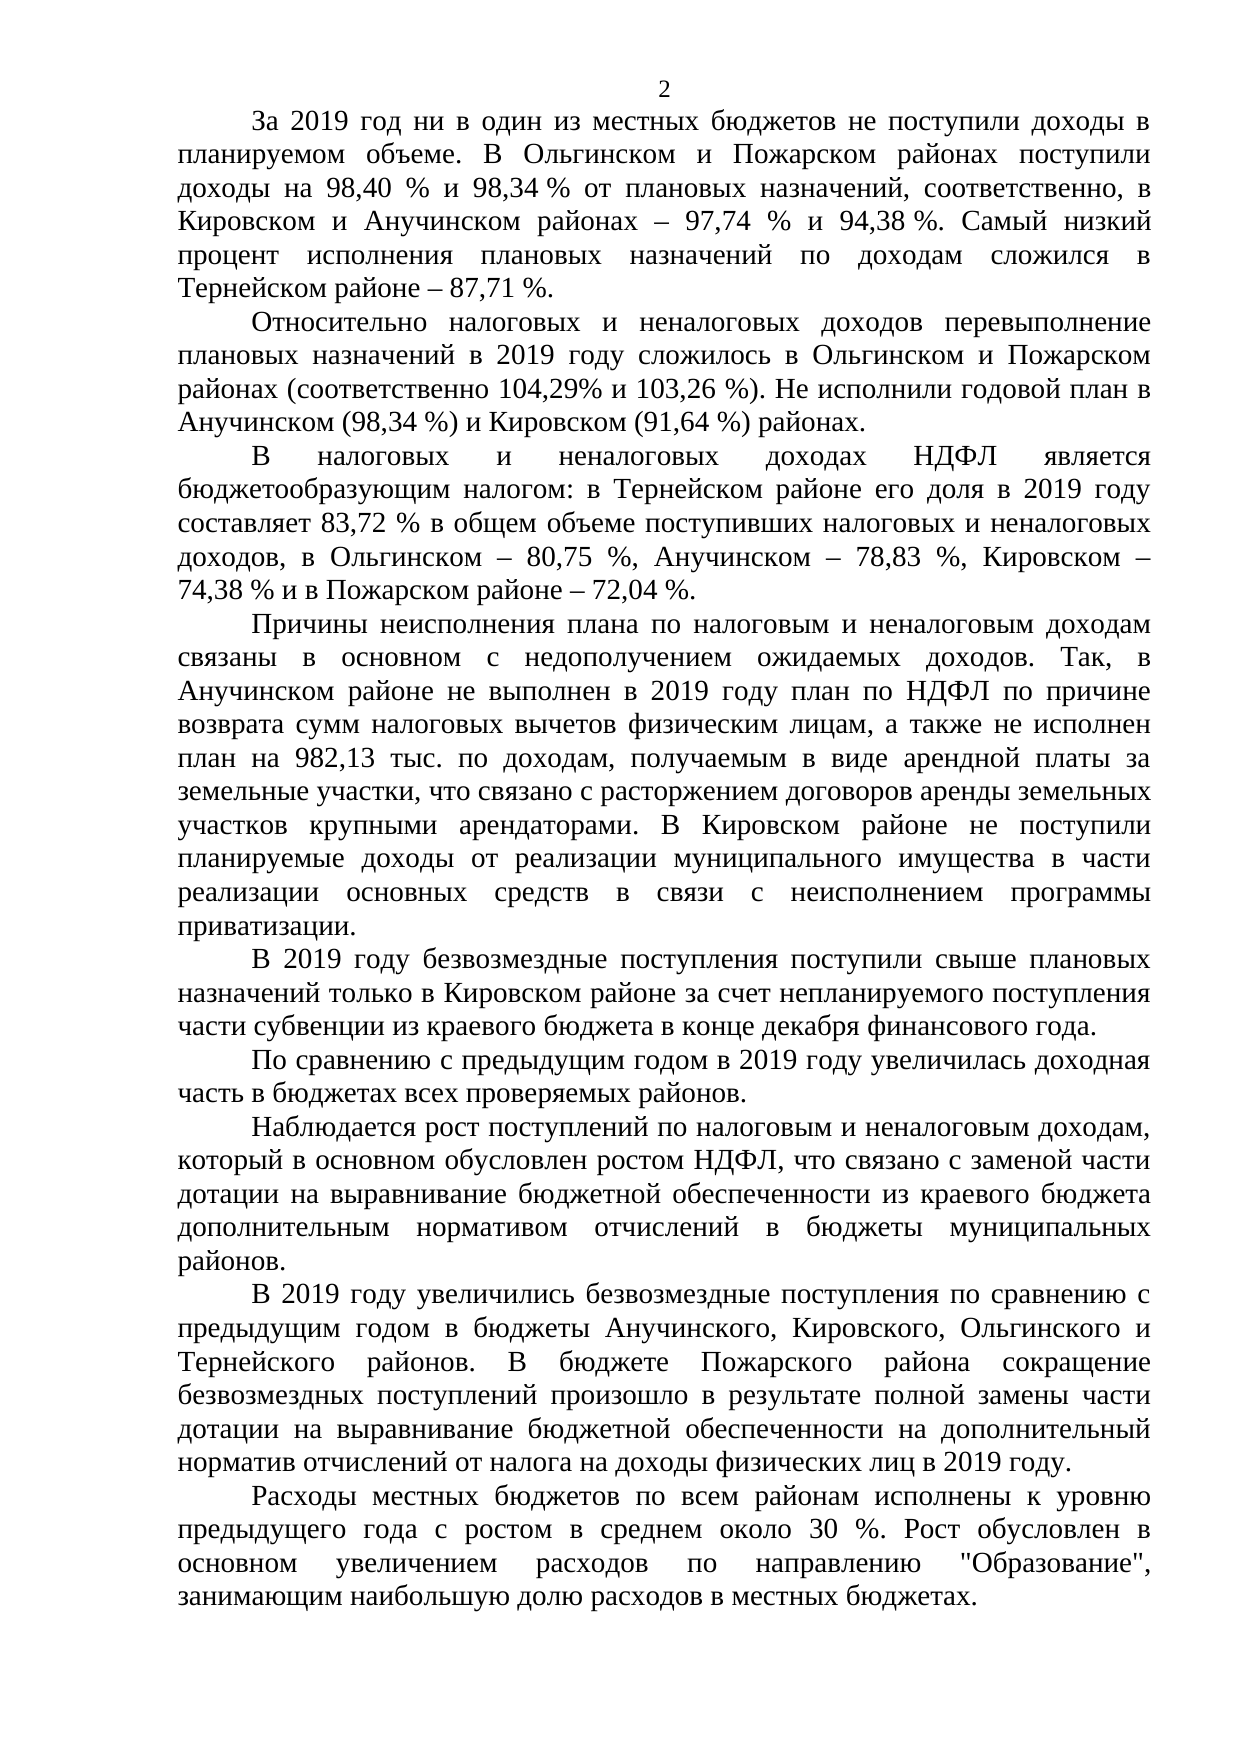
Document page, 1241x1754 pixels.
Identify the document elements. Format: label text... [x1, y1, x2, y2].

text Наблюдается рост поступлений по налоговым и неналоговым доходам, который в основном обусловлен ростом НДФЛ, что связано с заменой части дотации на выравнивание бюджетной обеспеченности из краевого бюджета дополнительным нормативом отчислений в бюджеты муниципальных районов. [177, 1109, 1152, 1277]
text В 2019 году безвозмездные поступления поступили свыше плановых назначений только в Кировском районе за счет непланируемого поступления части субвенции из краевого бюджета в конце декабря финансового года. [177, 941, 1152, 1042]
text Причины неисполнения плана по налоговым и неналоговым доходам связаны в основном с недополучением ожидаемых доходов. Так, в Анучинском районе не выполнен в 2019 году план по НДФЛ по причине возврата сумм налоговых вычетов физическим лицам, а также не исполнен план на 982,13 тыс. по доходам, получаемым в виде арендной платы за земельные участки, что связано с расторжением договоров аренды земельных участков крупными арендаторами. В Кировском районе не поступили планируемые доходы от реализации муниципального имущества в части реализации основных средств в связи с неисполнением программы приватизации. [177, 606, 1152, 941]
text В налоговых и неналоговых доходах НДФЛ является бюджетообразующим налогом: в Тернейском районе его доля в 2019 году составляет 83,72 % в общем объеме поступивших налоговых и неналоговых доходов, в Ольгинском – 80,75 %, Анучинском – 78,83 %, Кировском – 74,38 % и в Пожарском районе – 72,04 %. [177, 438, 1152, 606]
text В 2019 году увеличились безвозмездные поступления по сравнению с предыдущим годом в бюджеты Анучинского, Кировского, Ольгинского и Тернейского районов. В бюджете Пожарского района сокращение безвозмездных поступлений произошло в результате полной замены части дотации на выравнивание бюджетной обеспеченности на дополнительный норматив отчислений от налога на доходы физических лиц в 2019 году. [177, 1277, 1152, 1478]
text По сравнению с предыдущим годом в 2019 году увеличилась доходная часть в бюджетах всех проверяемых районов. [177, 1042, 1152, 1109]
text Расходы местных бюджетов по всем районам исполнены к уровню предыдущего года с ростом в среднем около 30 %. Рост обусловлен в основном увеличением расходов по направлению "Образование", занимающим наибольшую долю расходов в местных бюджетах. [177, 1478, 1152, 1612]
text Относительно налоговых и неналоговых доходов перевыполнение плановых назначений в 2019 году сложилось в Ольгинском и Пожарском районах (соответственно 104,29% и 103,26 %). Не исполнили годовой план в Анучинском (98,34 %) и Кировском (91,64 %) районах. [177, 304, 1152, 438]
text За 2019 год ни в один из местных бюджетов не поступили доходы в планируемом объеме. В Ольгинском и Пожарском районах поступили доходы на 98,40 % и 98,34 % от плановых назначений, соответственно, в Кировском и Анучинском районах – 97,74 % и 94,38 %. Самый низкий процент исполнения плановых назначений по доходам сложился в Тернейском районе – 87,71 %. [177, 103, 1152, 304]
